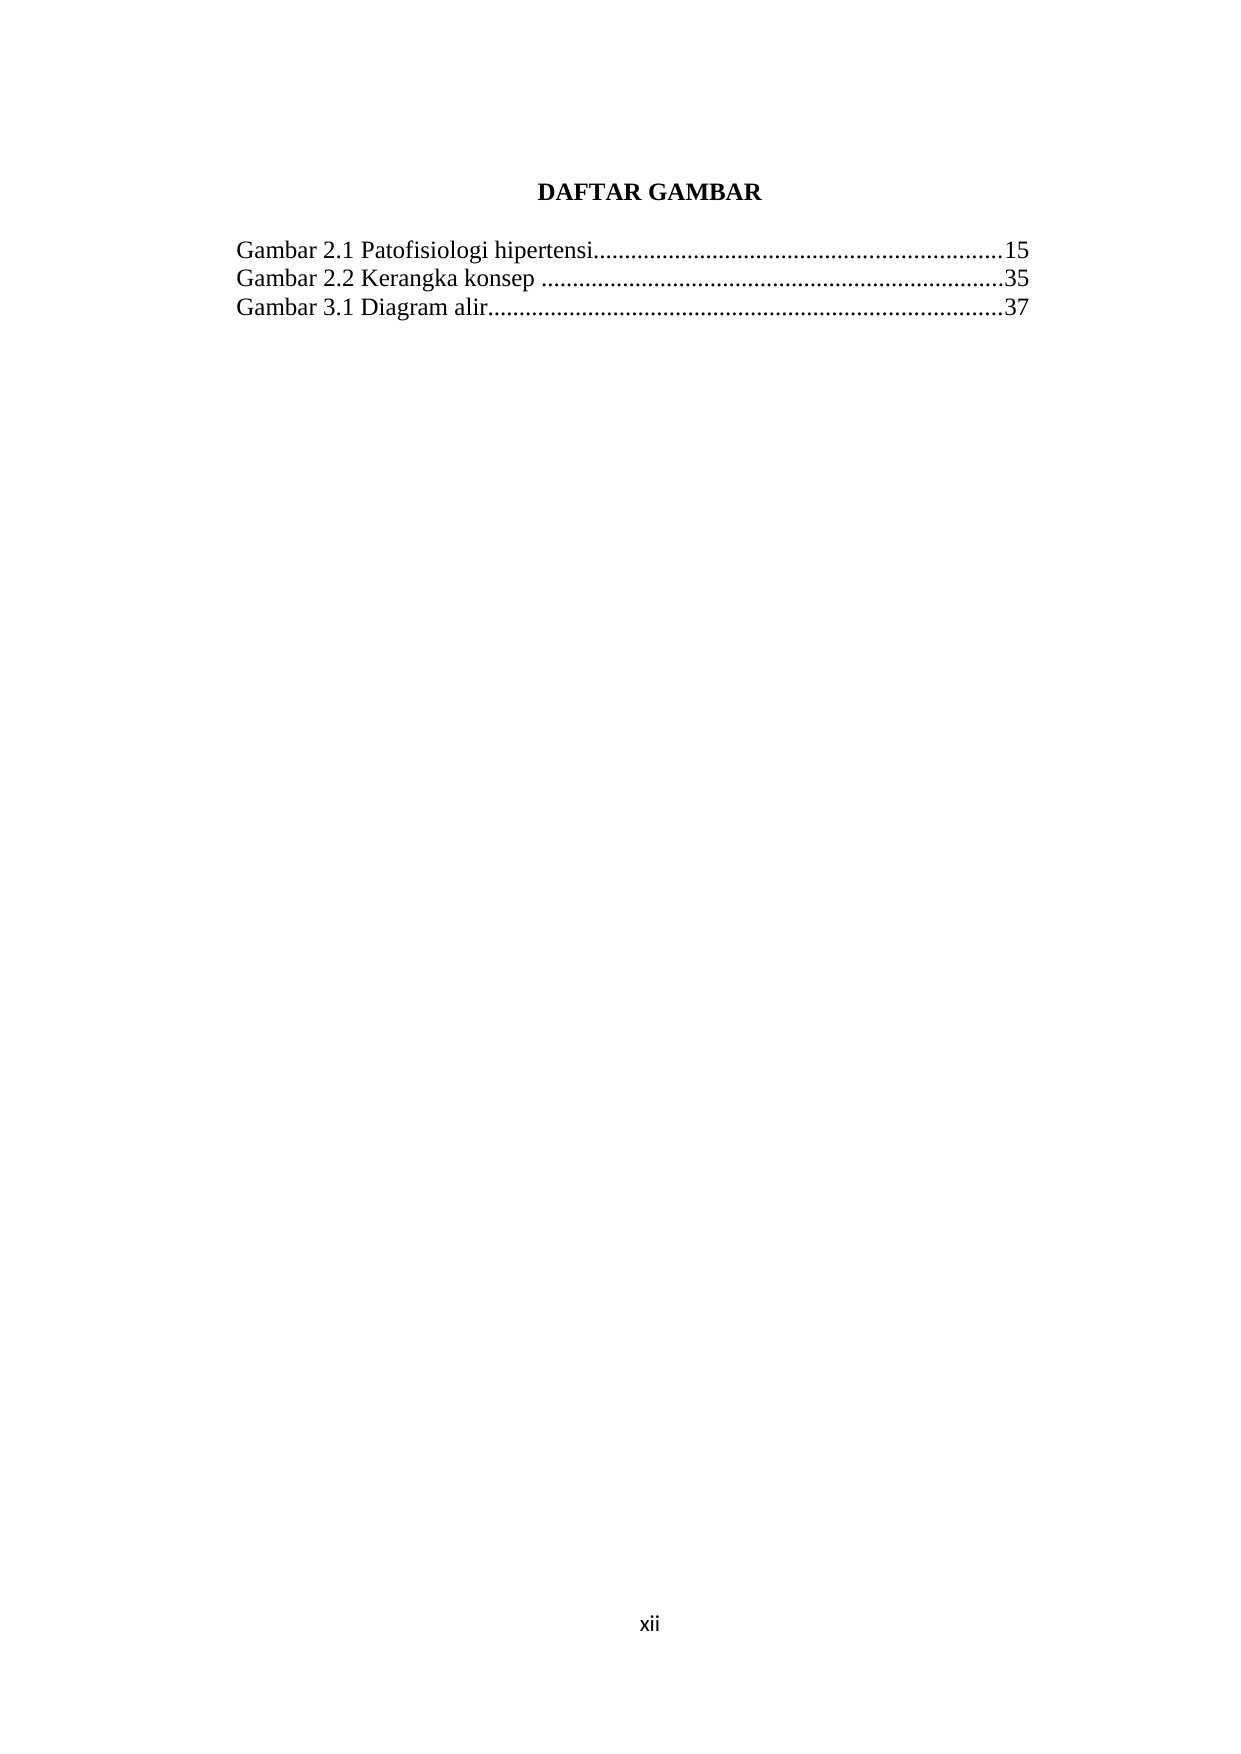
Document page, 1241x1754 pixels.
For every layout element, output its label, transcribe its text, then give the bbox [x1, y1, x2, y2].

text Gambar 2.1 Patofisiologi hipertensi 15 [236, 235, 1063, 263]
text DAFTAR GAMBAR [236, 177, 1063, 206]
text Gambar 3.1 Diagram alir 37 [236, 292, 1063, 321]
text Gambar 2.2 Kerangka konsep 35 [236, 263, 1063, 292]
